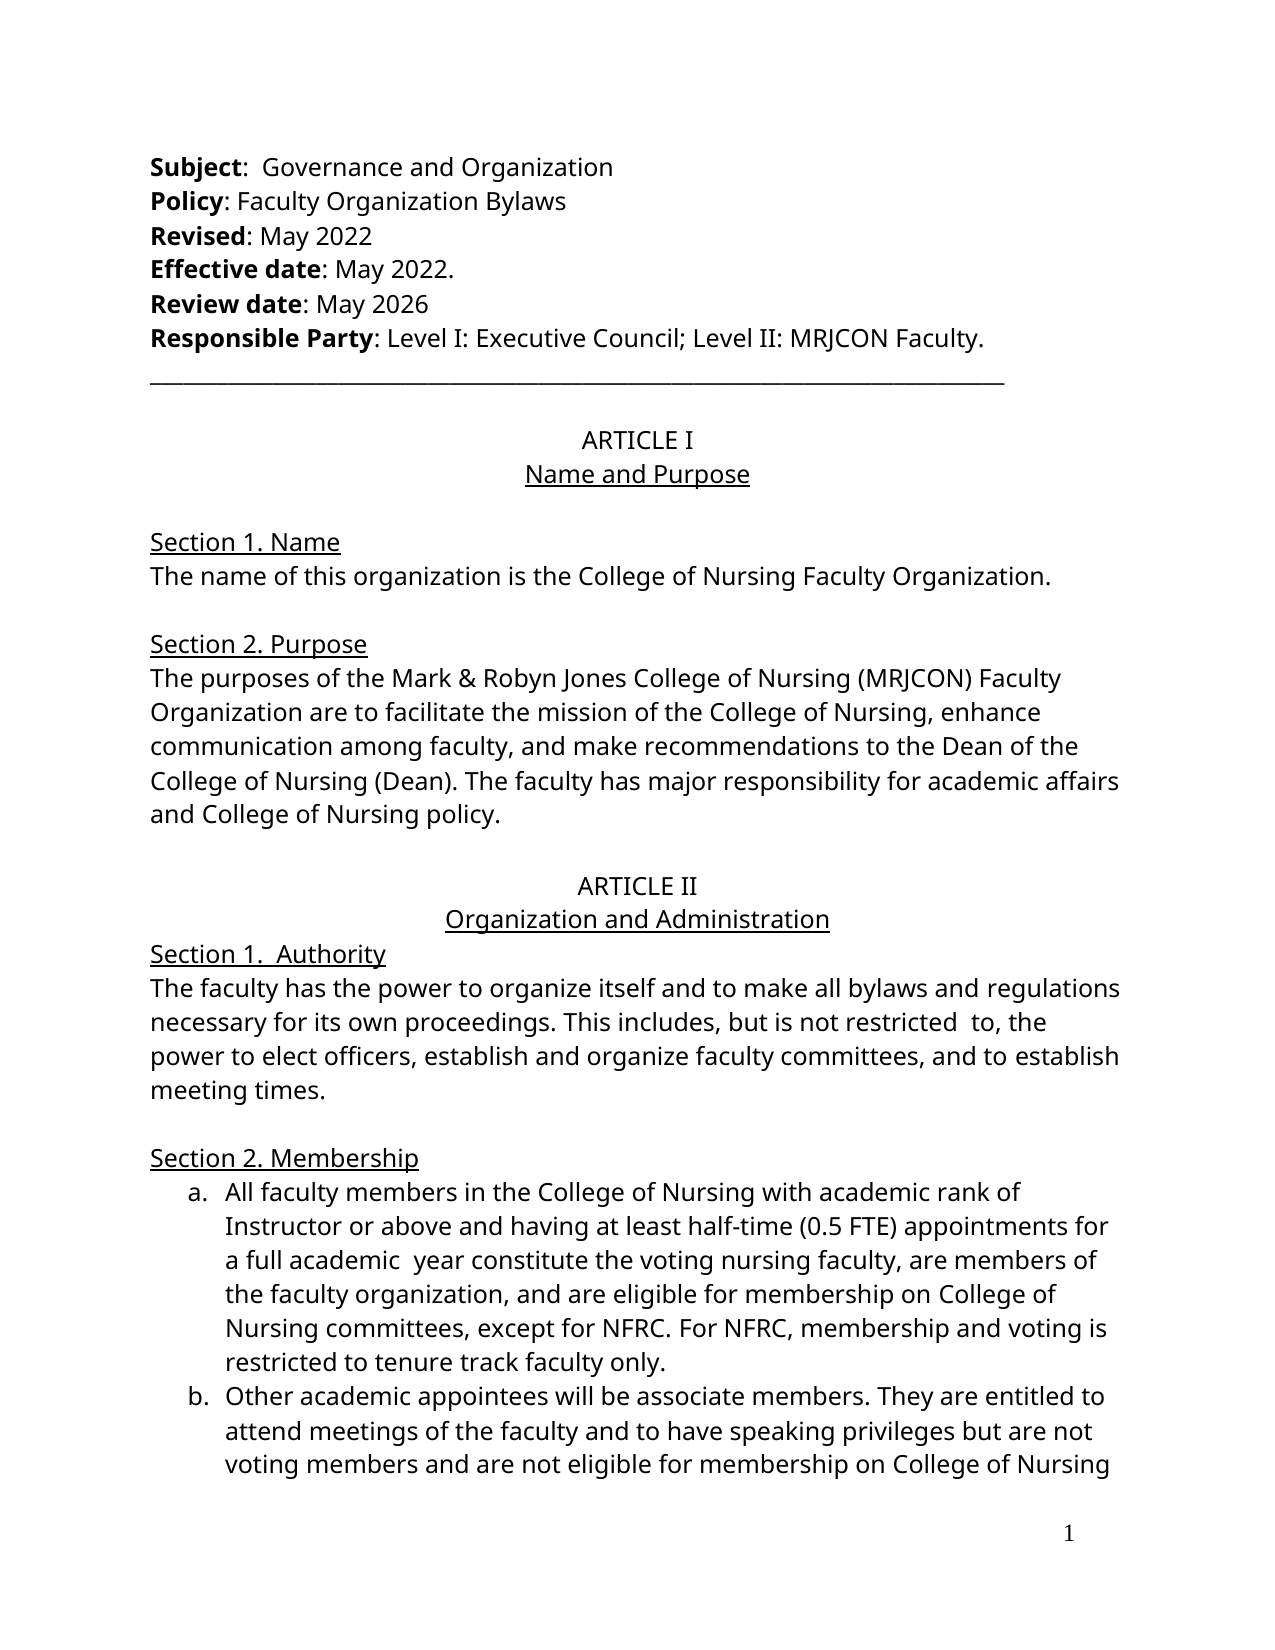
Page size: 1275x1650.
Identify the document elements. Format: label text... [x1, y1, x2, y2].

text Name and Purpose [150, 457, 1125, 491]
text The faculty has the power to organize itself and to make all bylaws and regulations necessary for its own proceedings. This includes, but is not restricted to, the power to elect officers, establish and organize faculty committees, and to establish meeting times. [150, 970, 1125, 1107]
text Section 2. Purpose [150, 627, 1125, 661]
text Section 2. Membership [150, 1141, 1125, 1175]
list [187, 1379, 1125, 1481]
text Policy: Faculty Organization Bylaws [150, 184, 1125, 218]
text Section 1. Authority [150, 936, 1125, 970]
text The name of this organization is the College of Nursing Faculty Organization. [150, 559, 1125, 593]
text The purposes of the Mark & Robyn Jones College of Nursing (MRJCON) Faculty Organization are to facilitate the mission of the College of Nursing, enhance communication among faculty, and make recommendations to the Dean of the College of Nursing (Dean). The faculty has major responsibility for academic affairs and College of Nursing policy. [150, 661, 1125, 831]
text Review date: May 2026 [150, 286, 1125, 320]
text Revised: May 2022 [150, 218, 1125, 252]
text Responsible Party: Level I: Executive Council; Level II: MRJCON Faculty. _____________________________________________________________________________ [150, 320, 1125, 388]
text Effective date: May 2022. [150, 252, 1125, 286]
text Section 1. Name [150, 525, 1125, 559]
text Organization and Administration [150, 902, 1125, 936]
text ARTICLE II [150, 868, 1125, 902]
text ARTICLE I [150, 422, 1125, 457]
list All faculty members in the College of Nursing with academic rank of Instructor or above and having at least half-time (0.5 FTE) appointments for a full academic year constitute the voting nursing faculty, are members of the faculty organization, and are eligible for membership on College of Nursing committees, except for NFRC. For NFRC, membership and voting is restricted to tenure track faculty only. [187, 1175, 1125, 1379]
text Subject: Governance and Organization [150, 150, 1125, 184]
